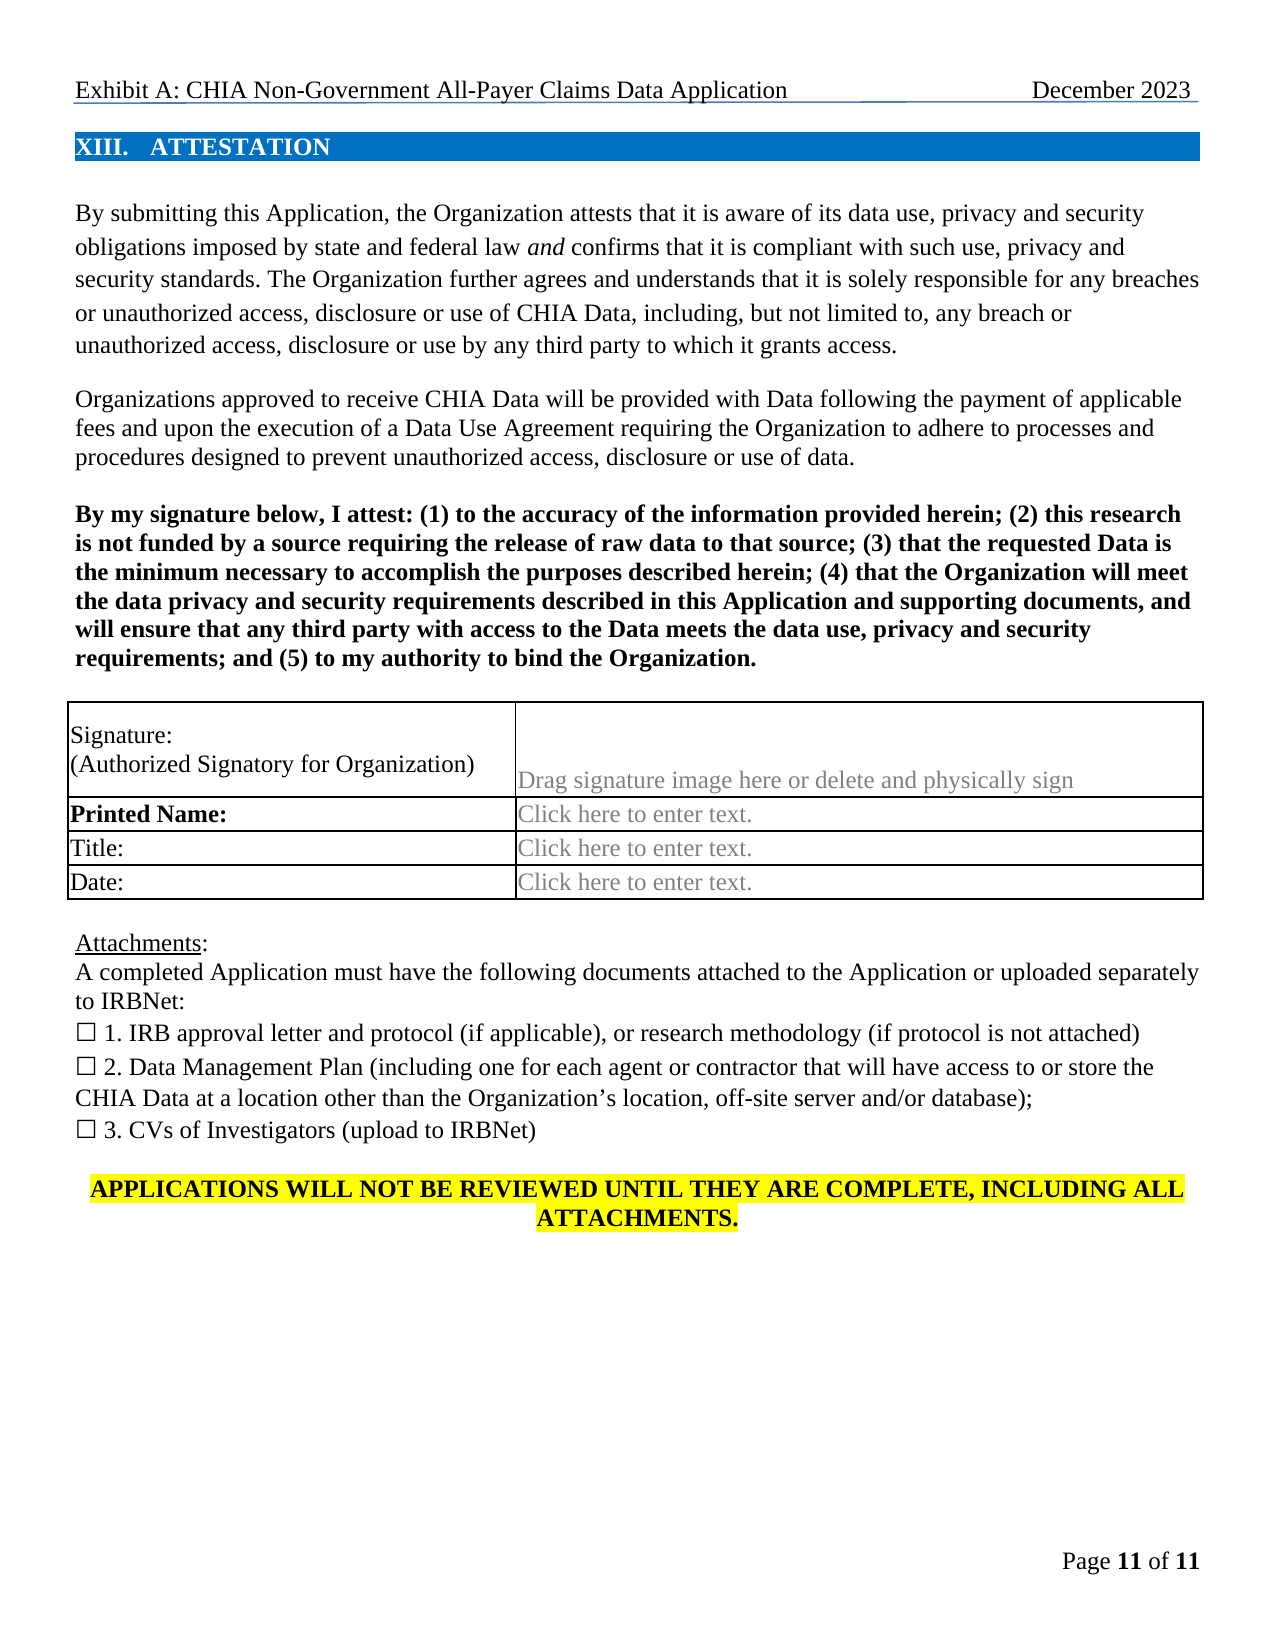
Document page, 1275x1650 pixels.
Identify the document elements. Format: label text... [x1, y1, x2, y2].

text 2. Data Management Plan (including one for each agent or contractor that will have access to or store the CHIA Data at a location other than the Organization’s location, off-site server and/or database); [75, 1048, 1200, 1111]
text 1. IRB approval letter and protocol (if applicable), or research methodology (if protocol is not attached) [75, 1014, 1200, 1048]
table_cell Title: [69, 832, 515, 863]
list By submitting this Application, the Organization attests that it is aware of its data use, privacy and security obligations imposed by state and federal law and confirms that it is compliant with such use, privacy and security standards. The Organization further agrees and understands that it is solely responsible for any breaches or unauthorized access, disclosure or use of CHIA Data, including, but not limited to, any breach or unauthorized access, disclosure or use by any third party to which it grants access. [75, 198, 1200, 359]
text A completed Application must have the following documents attached to the Application or uploaded separately to IRBNet: [75, 957, 1200, 1014]
table_cell Date: [69, 866, 515, 897]
text Organizations approved to receive CHIA Data will be provided with Data following the payment of applicable fees and upon the execution of a Data Use Agreement requiring the Organization to adhere to processes and procedures designed to prevent unauthorized access, disclosure or use of data. [75, 384, 1200, 471]
text APPLICATIONS WILL NOT BE REVIEWED UNTIL THEY ARE COMPLETE, INCLUDING ALL ATTACHMENTS. [738, 1174, 1200, 1232]
text Attachments: [75, 928, 1200, 957]
list ATTESTATION [75, 132, 1200, 161]
text APPLICATIONS WILL NOT BE REVIEWED UNTIL THEY ARE COMPLETE, INCLUDING ALL ATTACHMENTS. [75, 1174, 536, 1232]
text By my signature below, I attest: (1) to the accuracy of the information provided herein; (2) this research is not funded by a source requiring the release of raw data to that source; (3) that the requested Data is the minimum necessary to accomplish the purposes described herein; (4) that the Organization will meet the data privacy and security requirements described in this Application and supporting documents, and will ensure that any third party with access to the Data meets the data use, privacy and security requirements; and (5) to my authority to bind the Organization. [75, 499, 1200, 672]
table_cell Printed Name: [69, 798, 515, 829]
table_header Signature: (Authorized Signatory for Organization) [69, 703, 515, 796]
text 3. CVs of Investigators (upload to IRBNet) [75, 1111, 1200, 1145]
